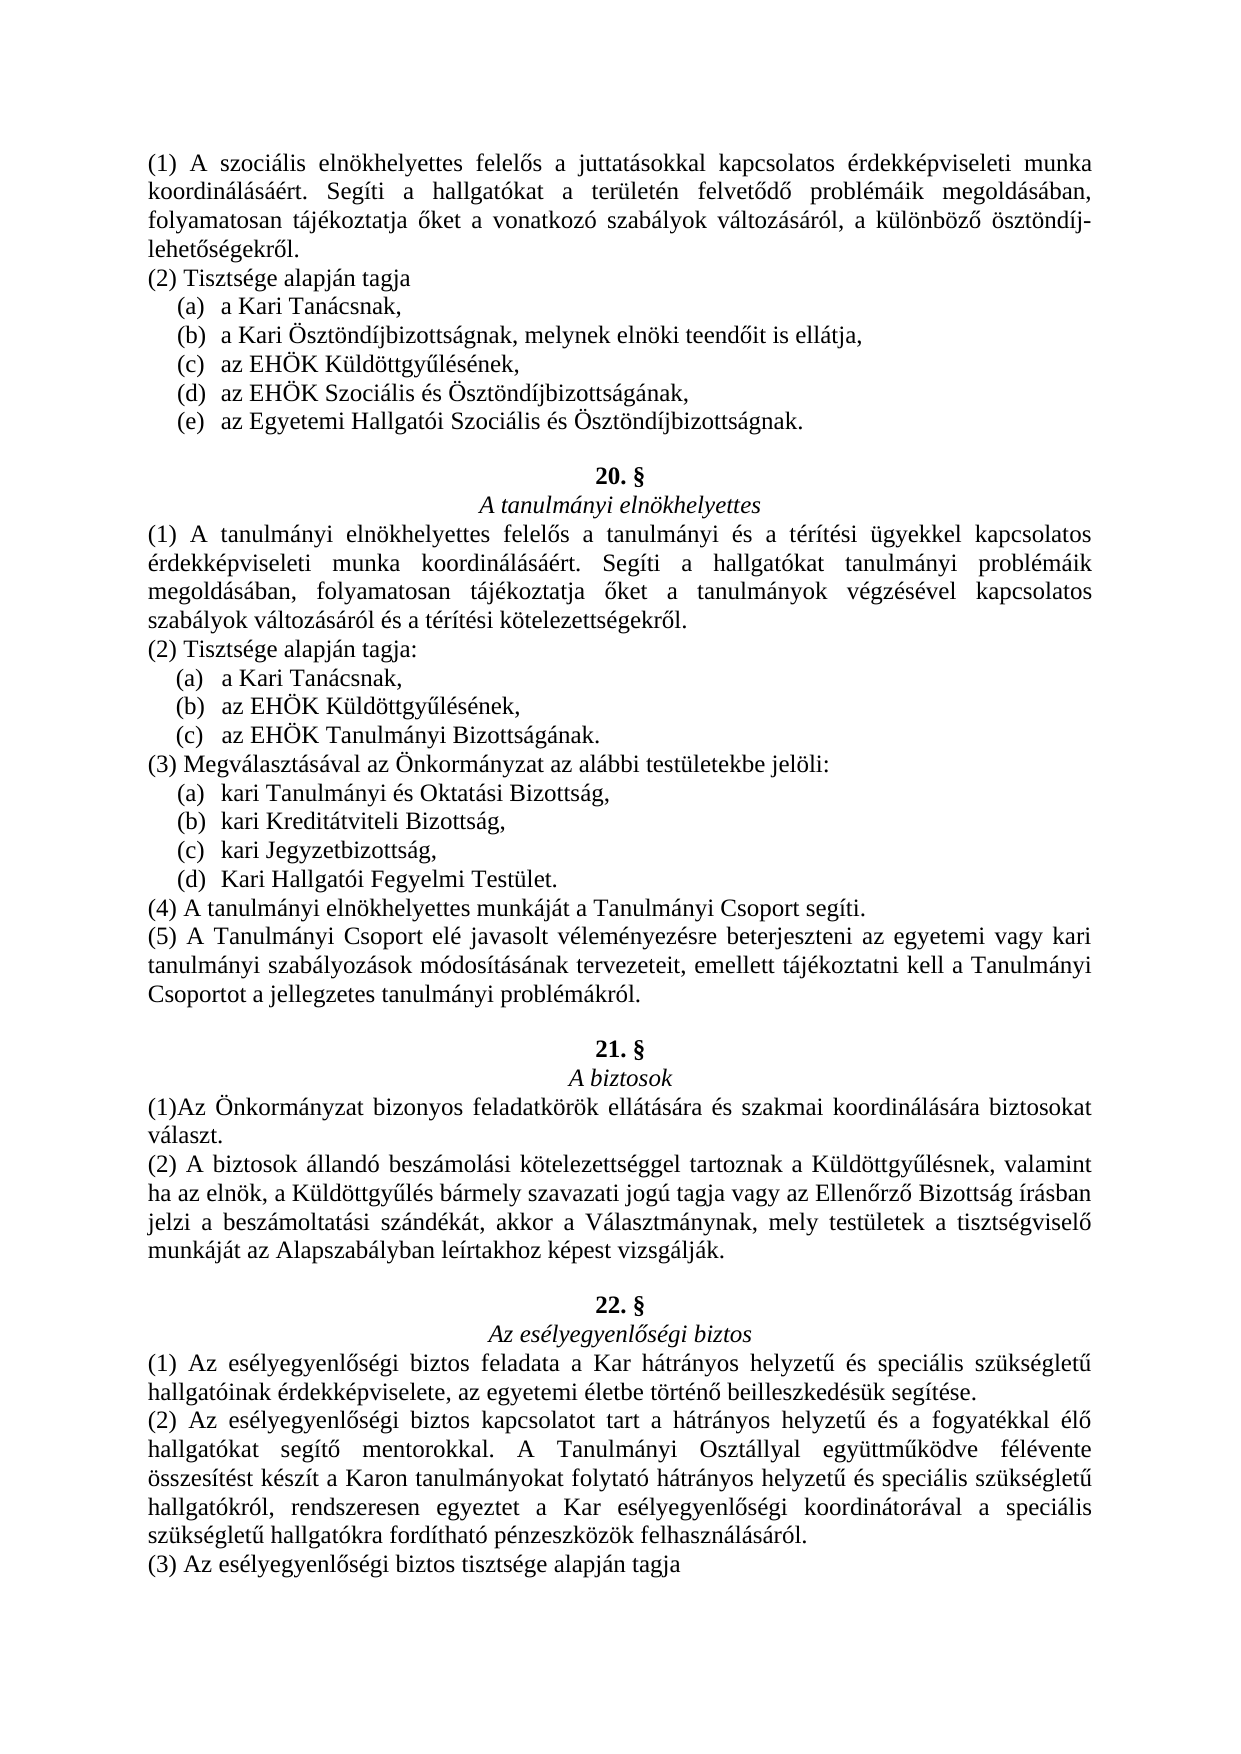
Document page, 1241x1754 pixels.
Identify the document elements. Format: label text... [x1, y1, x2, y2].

text (3) Megválasztásával az Önkormányzat az alábbi testületekbe jelöli: [148, 749, 1093, 778]
text (c) az EHÖK Tanulmányi Bizottságának. [176, 720, 1093, 749]
text A biztosok [148, 1063, 1093, 1092]
text (a) a Kari Tanácsnak, [176, 663, 1093, 691]
text (2) A biztosok állandó beszámolási kötelezettséggel tartoznak a Küldöttgyűlésnek, valamint ha az elnök, a Küldöttgyűlés bármely szavazati jogú tagja vagy az Ellenőrző Bizottság írásban jelzi a beszámoltatási szándékát, akkor a Választmánynak, mely testületek a tisztségviselő munkáját az Alapszabályban leírtakhoz képest vizsgálják. [148, 1149, 1093, 1264]
text 20. § [148, 461, 1093, 490]
text (5) A Tanulmányi Csoport elé javasolt véleményezésre beterjeszteni az egyetemi vagy kari tanulmányi szabályozások módosításának tervezeteit, emellett tájékoztatni kell a Tanulmányi Csoportot a jellegzetes tanulmányi problémákról. [148, 921, 1093, 1008]
text (c) az EHÖK Küldöttgyűlésének, [177, 349, 1093, 378]
text (4) A tanulmányi elnökhelyettes munkáját a Tanulmányi Csoport segíti. [148, 893, 1093, 921]
text (b) kari Kreditátviteli Bizottság, [177, 806, 1093, 835]
text (d) az EHÖK Szociális és Ösztöndíjbizottságának, [177, 378, 1093, 406]
text (3) Az esélyegyenlőségi biztos tisztsége alapján tagja [148, 1549, 1093, 1578]
text (2) Az esélyegyenlőségi biztos kapcsolatot tart a hátrányos helyzetű és a fogyatékkal élő hallgatókat segítő mentorokkal. A Tanulmányi Osztállyal együttműködve félévente összesítést készít a Karon tanulmányokat folytató hátrányos helyzetű és speciális szükségletű hallgatókról, rendszeresen egyeztet a Kar esélyegyenlőségi koordinátorával a speciális szükségletű hallgatókra fordítható pénzeszközök felhasználásáról. [148, 1405, 1093, 1549]
text (1) A szociális elnökhelyettes felelős a juttatásokkal kapcsolatos érdekképviseleti munka koordinálásáért. Segíti a hallgatókat a területén felvetődő problémáik megoldásában, folyamatosan tájékoztatja őket a vonatkozó szabályok változásáról, a különböző ösztöndíj-lehetőségekről. [148, 148, 1093, 263]
text A tanulmányi elnökhelyettes [148, 490, 1093, 519]
text Az esélyegyenlőségi biztos [148, 1319, 1093, 1348]
text (b) az EHÖK Küldöttgyűlésének, [176, 691, 1093, 720]
text (1) A tanulmányi elnökhelyettes felelős a tanulmányi és a térítési ügyekkel kapcsolatos érdekképviseleti munka koordinálásáért. Segíti a hallgatókat tanulmányi problémáik megoldásában, folyamatosan tájékoztatja őket a tanulmányok végzésével kapcsolatos szabályok változásáról és a térítési kötelezettségekről. [148, 519, 1093, 634]
text 22. § [148, 1290, 1093, 1319]
text (b) a Kari Ösztöndíjbizottságnak, melynek elnöki teendőit is ellátja, [177, 320, 1093, 349]
text (1)Az Önkormányzat bizonyos feladatkörök ellátására és szakmai koordinálására biztosokat választ. [148, 1092, 1093, 1149]
text (a) a Kari Tanácsnak, [177, 291, 1093, 320]
text (c) kari Jegyzetbizottság, [177, 835, 1093, 864]
text 21. § [148, 1034, 1093, 1063]
text (a) kari Tanulmányi és Oktatási Bizottság, [177, 778, 1093, 806]
text (2) Tisztsége alapján tagja [148, 263, 1093, 291]
text (d) Kari Hallgatói Fegyelmi Testület. [177, 864, 1093, 893]
text (2) Tisztsége alapján tagja: [148, 634, 1093, 663]
text (e) az Egyetemi Hallgatói Szociális és Ösztöndíjbizottságnak. [177, 406, 1093, 435]
text (1) Az esélyegyenlőségi biztos feladata a Kar hátrányos helyzetű és speciális szükségletű hallgatóinak érdekképviselete, az egyetemi életbe történő beilleszkedésük segítése. [148, 1348, 1093, 1405]
